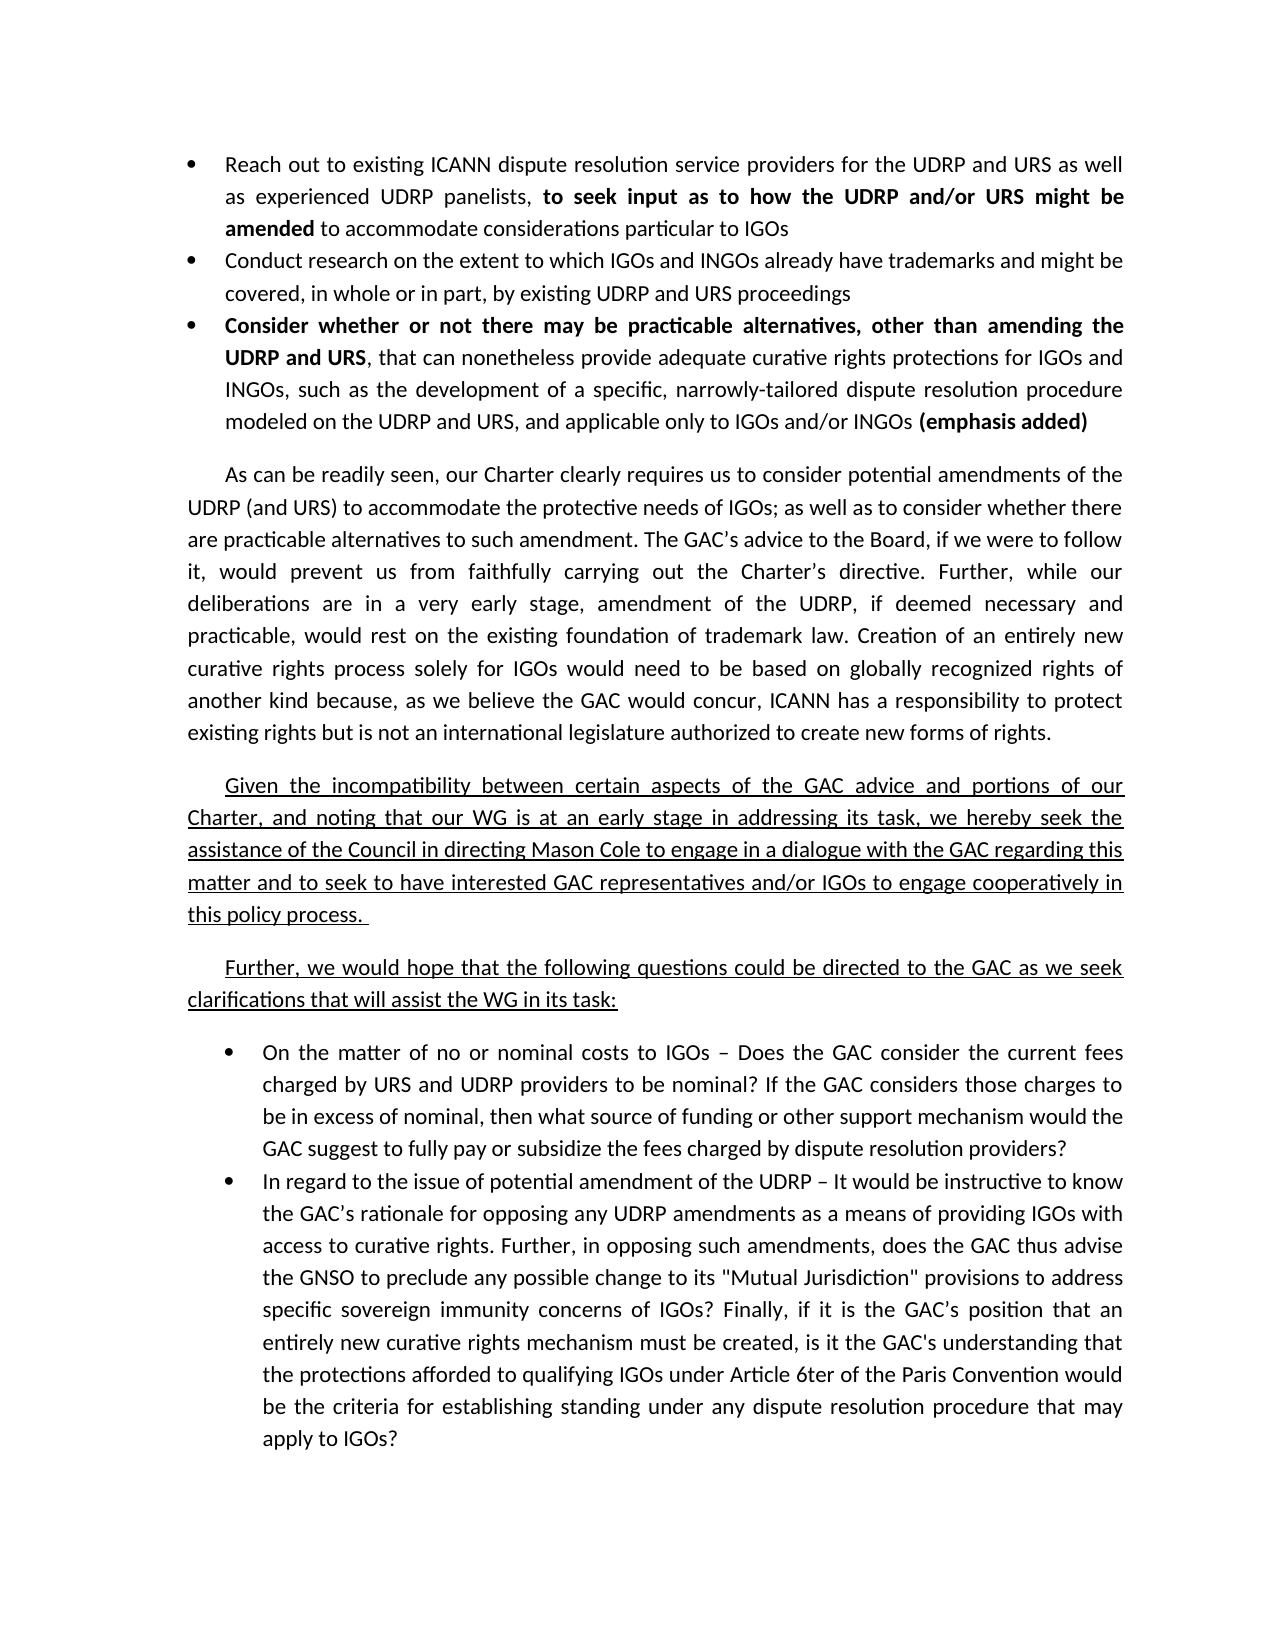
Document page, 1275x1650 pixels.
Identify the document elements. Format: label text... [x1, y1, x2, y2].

list Conduct research on the extent to which IGOs and INGOs already have trademarks and might be covered, in whole or in part, by existing UDRP and URS proceedings [187, 247, 1125, 307]
text As can be readily seen, our Charter clearly requires us to consider potential amendments of the UDRP (and URS) to accommodate the protective needs of IGOs; as well as to consider whether there are practicable alternatives to such amendment. The GAC’s advice to the Board, if we were to follow it, would prevent us from faithfully carrying out the Charter’s directive. Further, while our deliberations are in a very early stage, amendment of the UDRP, if deemed necessary and practicable, would rest on the existing foundation of trademark law. Creation of an entirely new curative rights process solely for IGOs would need to be based on globally recognized rights of another kind because, as we believe the GAC would concur, ICANN has a responsibility to protect existing rights but is not an international legislature authorized to create new forms of rights. [187, 461, 1125, 746]
list Consider whether or not there may be practicable alternatives, other than amending the UDRP and URS, that can nonetheless provide adequate curative rights protections for IGOs and INGOs, such as the development of a specific, narrowly-tailored dispute resolution procedure modeled on the UDRP and URS, and applicable only to IGOs and/or INGOs (emphasis added) [187, 311, 1125, 436]
list In regard to the issue of potential amendment of the UDRP – It would be instructive to know the GAC’s rationale for opposing any UDRP amendments as a means of providing IGOs with access to curative rights. Further, in opposing such amendments, does the GAC thus advise the GNSO to preclude any possible change to its "Mutual Jurisdiction" provisions to address specific sovereign immunity concerns of IGOs? Finally, if it is the GAC’s position that an entirely new curative rights mechanism must be created, is it the GAC's understanding that the protections afforded to qualifying IGOs under Article 6ter of the Paris Convention would be the criteria for establishing standing under any dispute resolution procedure that may apply to IGOs? [225, 1167, 1125, 1452]
text Further, we would hope that the following questions could be directed to the GAC as we seek clarifications that will assist the WG in its task: [187, 953, 1125, 1013]
list Reach out to existing ICANN dispute resolution service providers for the UDRP and URS as well as experienced UDRP panelists, to seek input as to how the UDRP and/or URS might be amended to accommodate considerations particular to IGOs [187, 150, 1125, 242]
list On the matter of no or nominal costs to IGOs – Does the GAC consider the current fees charged by URS and UDRP providers to be nominal? If the GAC considers those charges to be in excess of nominal, then what source of funding or other support mechanism would the GAC suggest to fully pay or subsidize the fees charged by dispute resolution providers? [225, 1038, 1125, 1163]
text Given the incompatibility between certain aspects of the GAC advice and portions of our Charter, and noting that our WG is at an early stage in addressing its task, we hereby seek the assistance of the Council in directing Mason Cole to engage in a dialogue with the GAC regarding this matter and to seek to have interested GAC representatives and/or IGOs to engage cooperatively in this policy process. [187, 771, 1125, 928]
